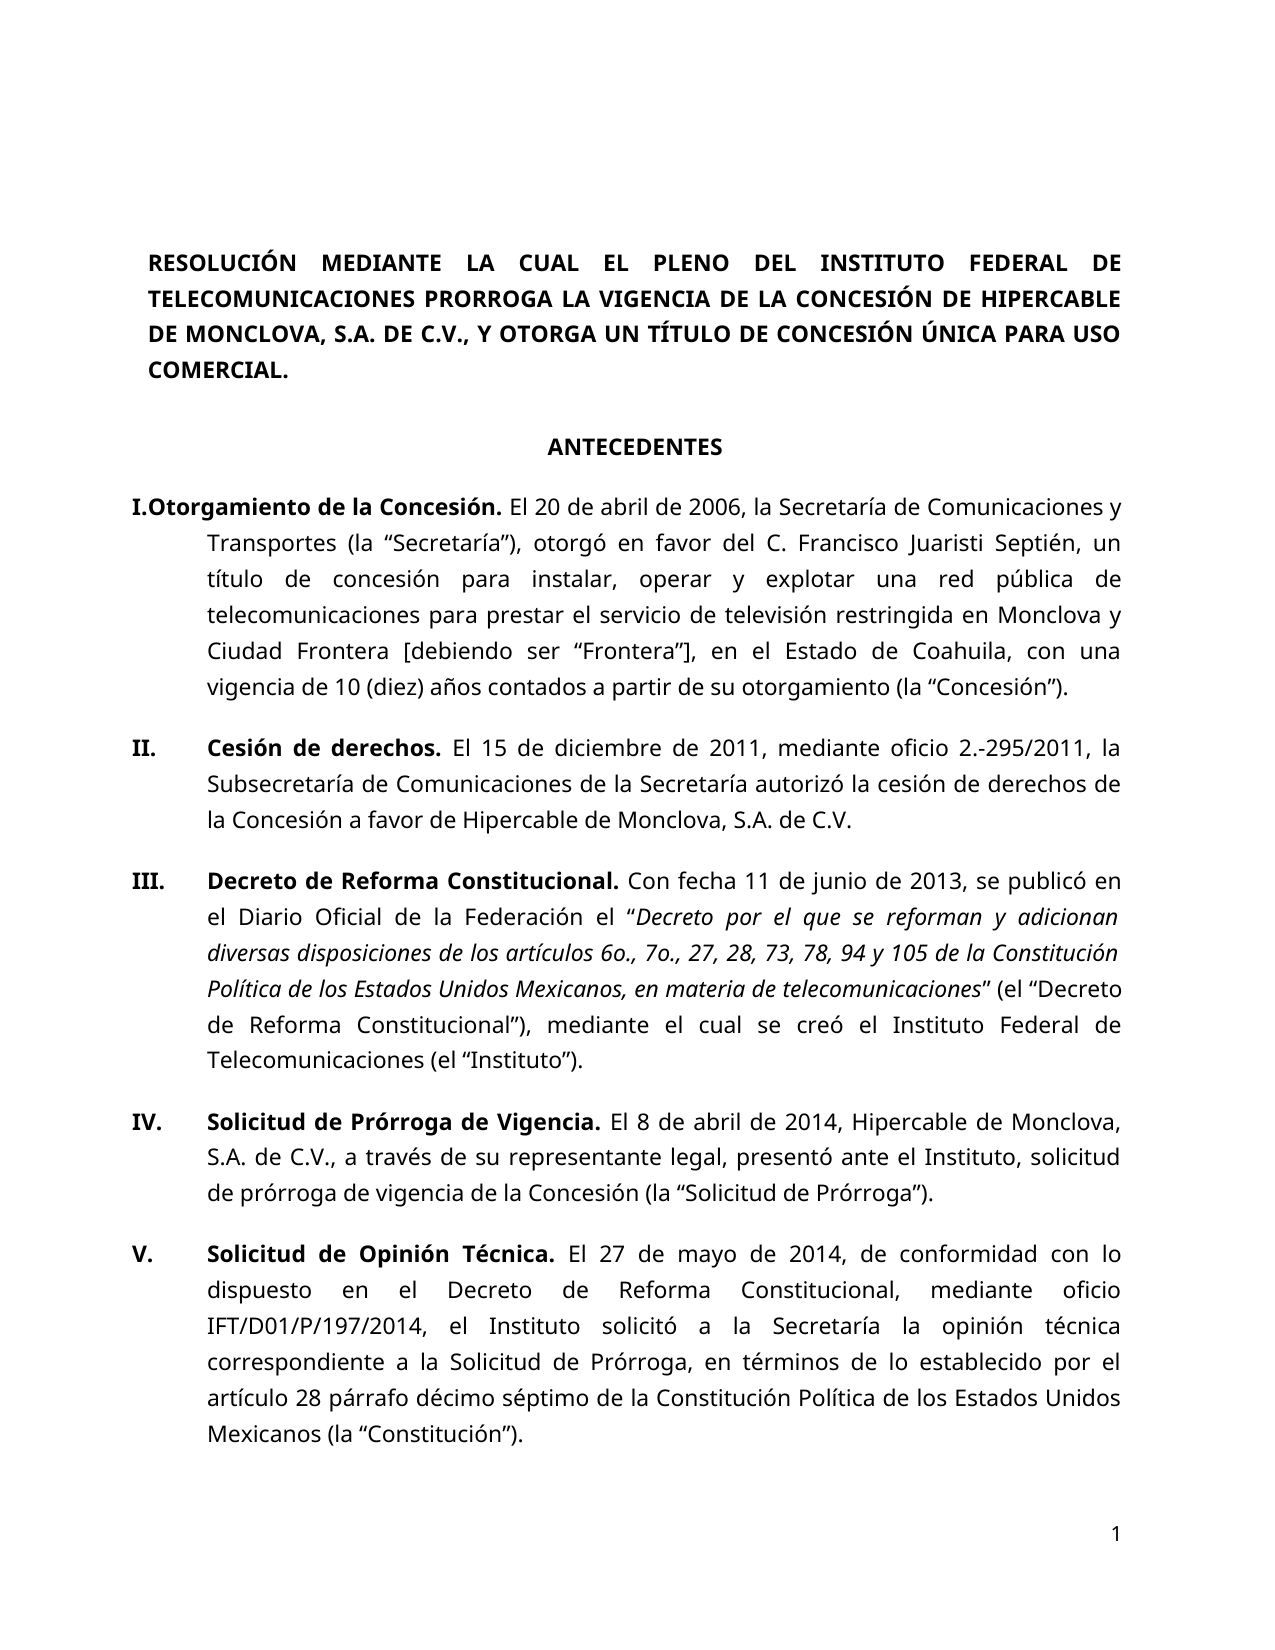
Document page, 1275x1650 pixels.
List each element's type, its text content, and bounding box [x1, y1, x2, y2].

list Solicitud de Opinión Técnica. El 27 de mayo de 2014, de conformidad con lo dispuesto en el Decreto de Reforma Constitucional, mediante oficio IFT/D01/P/197/2014, el Instituto solicitó a la Secretaría la opinión técnica correspondiente a la Solicitud de Prórroga, en términos de lo establecido por el artículo 28 párrafo décimo séptimo de la Constitución Política de los Estados Unidos Mexicanos (la “Constitución”). [132, 1238, 1122, 1449]
list Decreto de Reforma Constitucional. Con fecha 11 de junio de 2013, se publicó en el Diario Oficial de la Federación el “Decreto por el que se reforman y adicionan diversas disposiciones de los artículos 6o., 7o., 27, 28, 73, 78, 94 y 105 de la Constitución Política de los Estados Unidos Mexicanos, en materia de telecomunicaciones” (el “Decreto de Reforma Constitucional”), mediante el cual se creó el Instituto Federal de Telecomunicaciones (el “Instituto”). [132, 865, 1122, 1076]
list Cesión de derechos. El 15 de diciembre de 2011, mediante oficio 2.-295/2011, la Subsecretaría de Comunicaciones de la Secretaría autorizó la cesión de derechos de la Concesión a favor de Hipercable de Monclova, S.A. de C.V. [132, 732, 1122, 835]
list Otorgamiento de la Concesión. El 20 de abril de 2006, la Secretaría de Comunicaciones y Transportes (la “Secretaría”), otorgó en favor del C. Francisco Juaristi Septién, un título de concesión para instalar, operar y explotar una red pública de telecomunicaciones para prestar el servicio de televisión restringida en Monclova y Ciudad Frontera [debiendo ser “Frontera”], en el Estado de Coahuila, con una vigencia de 10 (diez) años contados a partir de su otorgamiento (la “Concesión”). [132, 491, 1122, 702]
subtitle ANTECEDENTES [148, 430, 1122, 462]
subtitle RESOLUCIÓN MEDIANTE LA CUAL EL PLENO DEL INSTITUTO FEDERAL DE TELECOMUNICACIONES PRORROGA LA VIGENCIA DE LA CONCESIÓN DE HIPERCABLE DE MONCLOVA, S.A. DE C.V., Y OTORGA UN TÍTULO DE CONCESIÓN ÚNICA PARA USO COMERCIAL. [148, 247, 1122, 386]
list Solicitud de Prórroga de Vigencia. El 8 de abril de 2014, Hipercable de Monclova, S.A. de C.V., a través de su representante legal, presentó ante el Instituto, solicitud de prórroga de vigencia de la Concesión (la “Solicitud de Prórroga”). [132, 1105, 1122, 1208]
